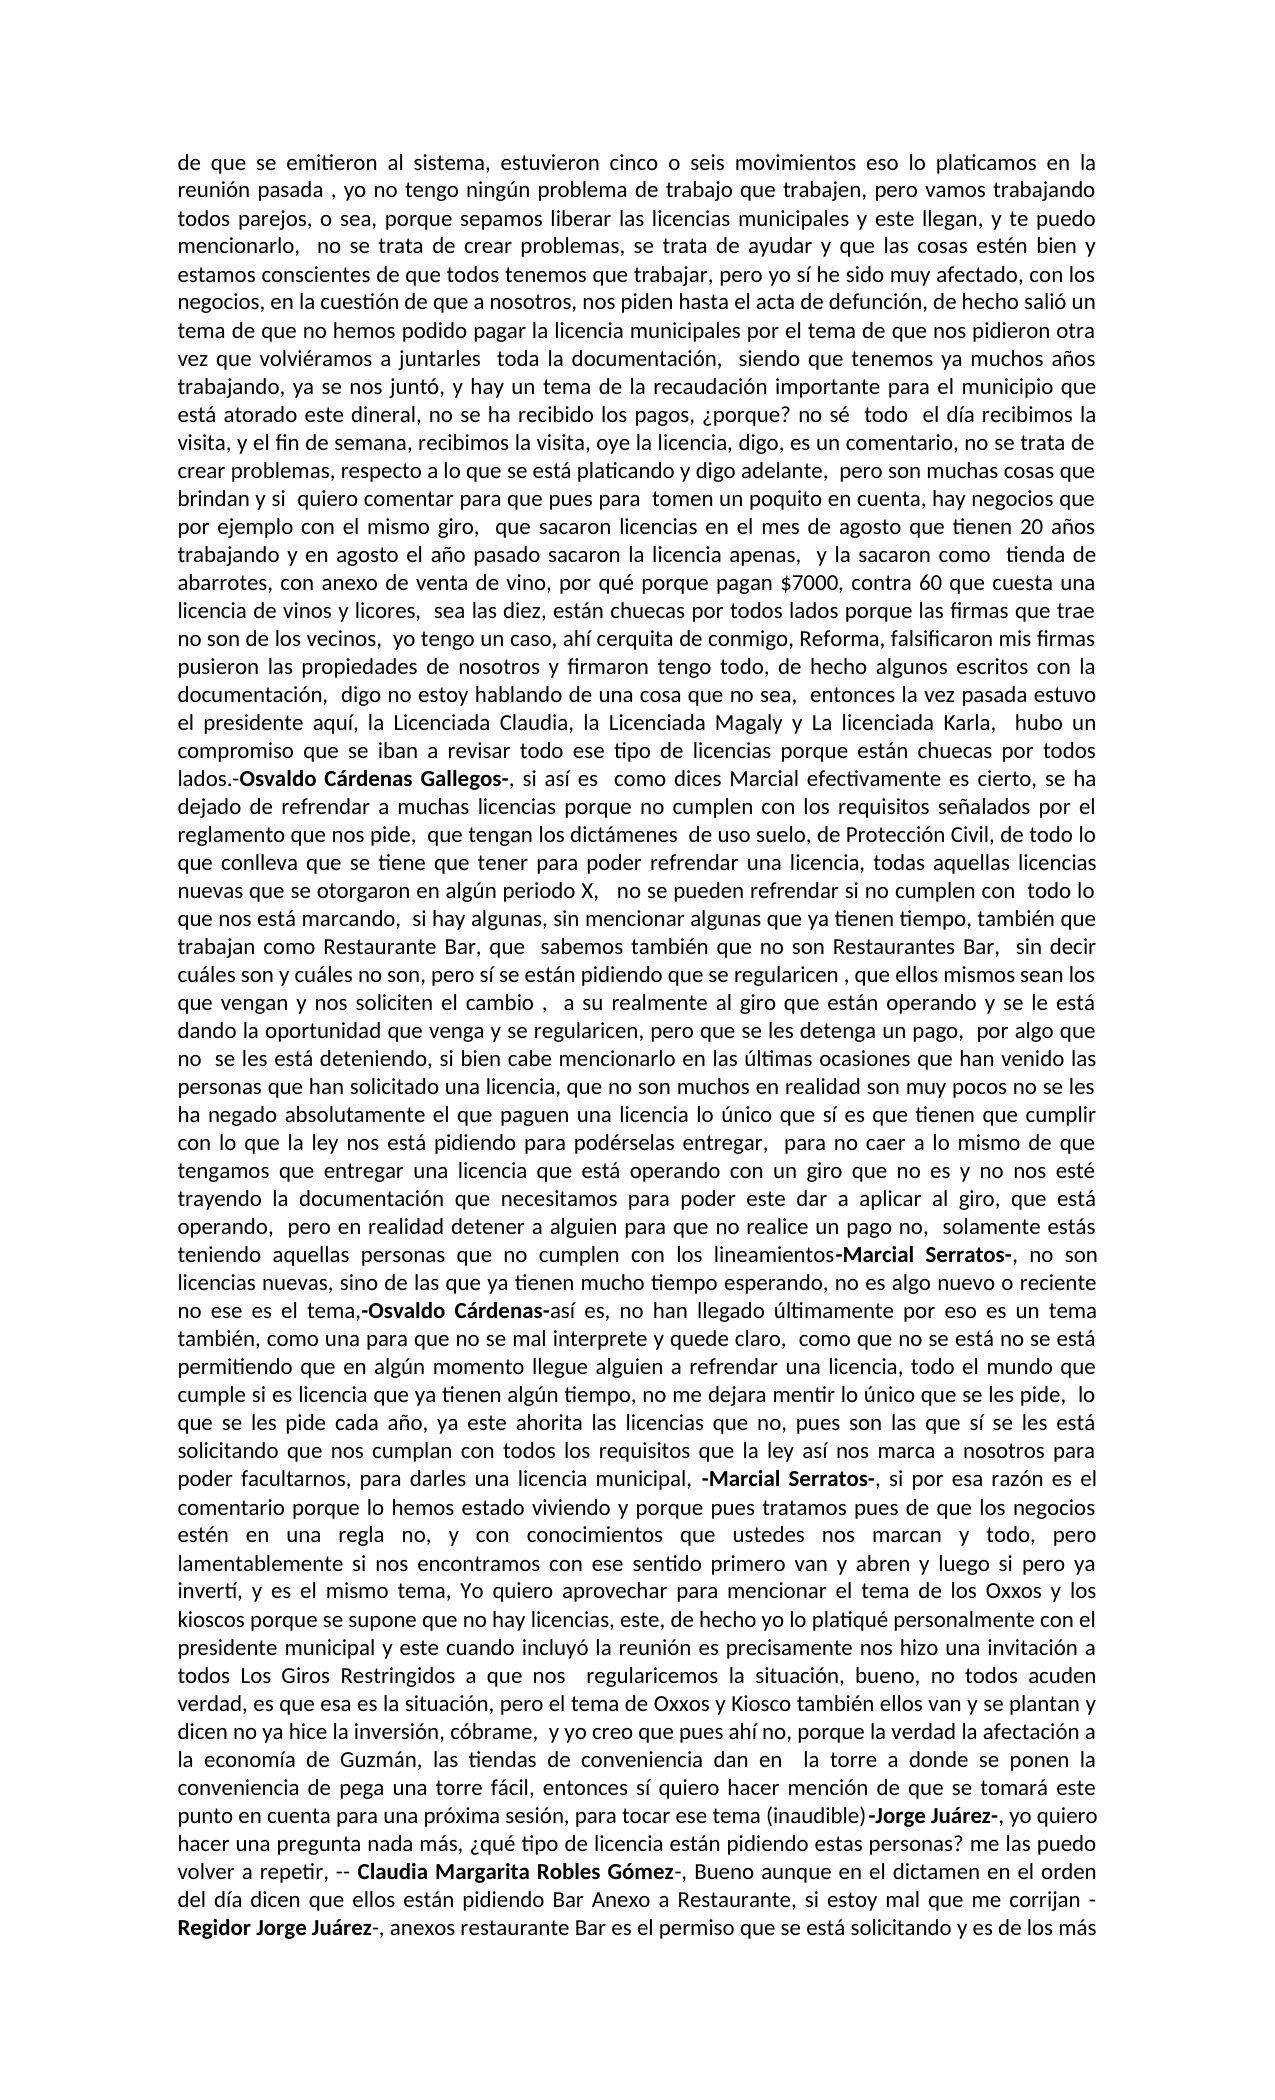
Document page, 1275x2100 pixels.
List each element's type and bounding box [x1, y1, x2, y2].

text [177, 148, 1098, 1941]
